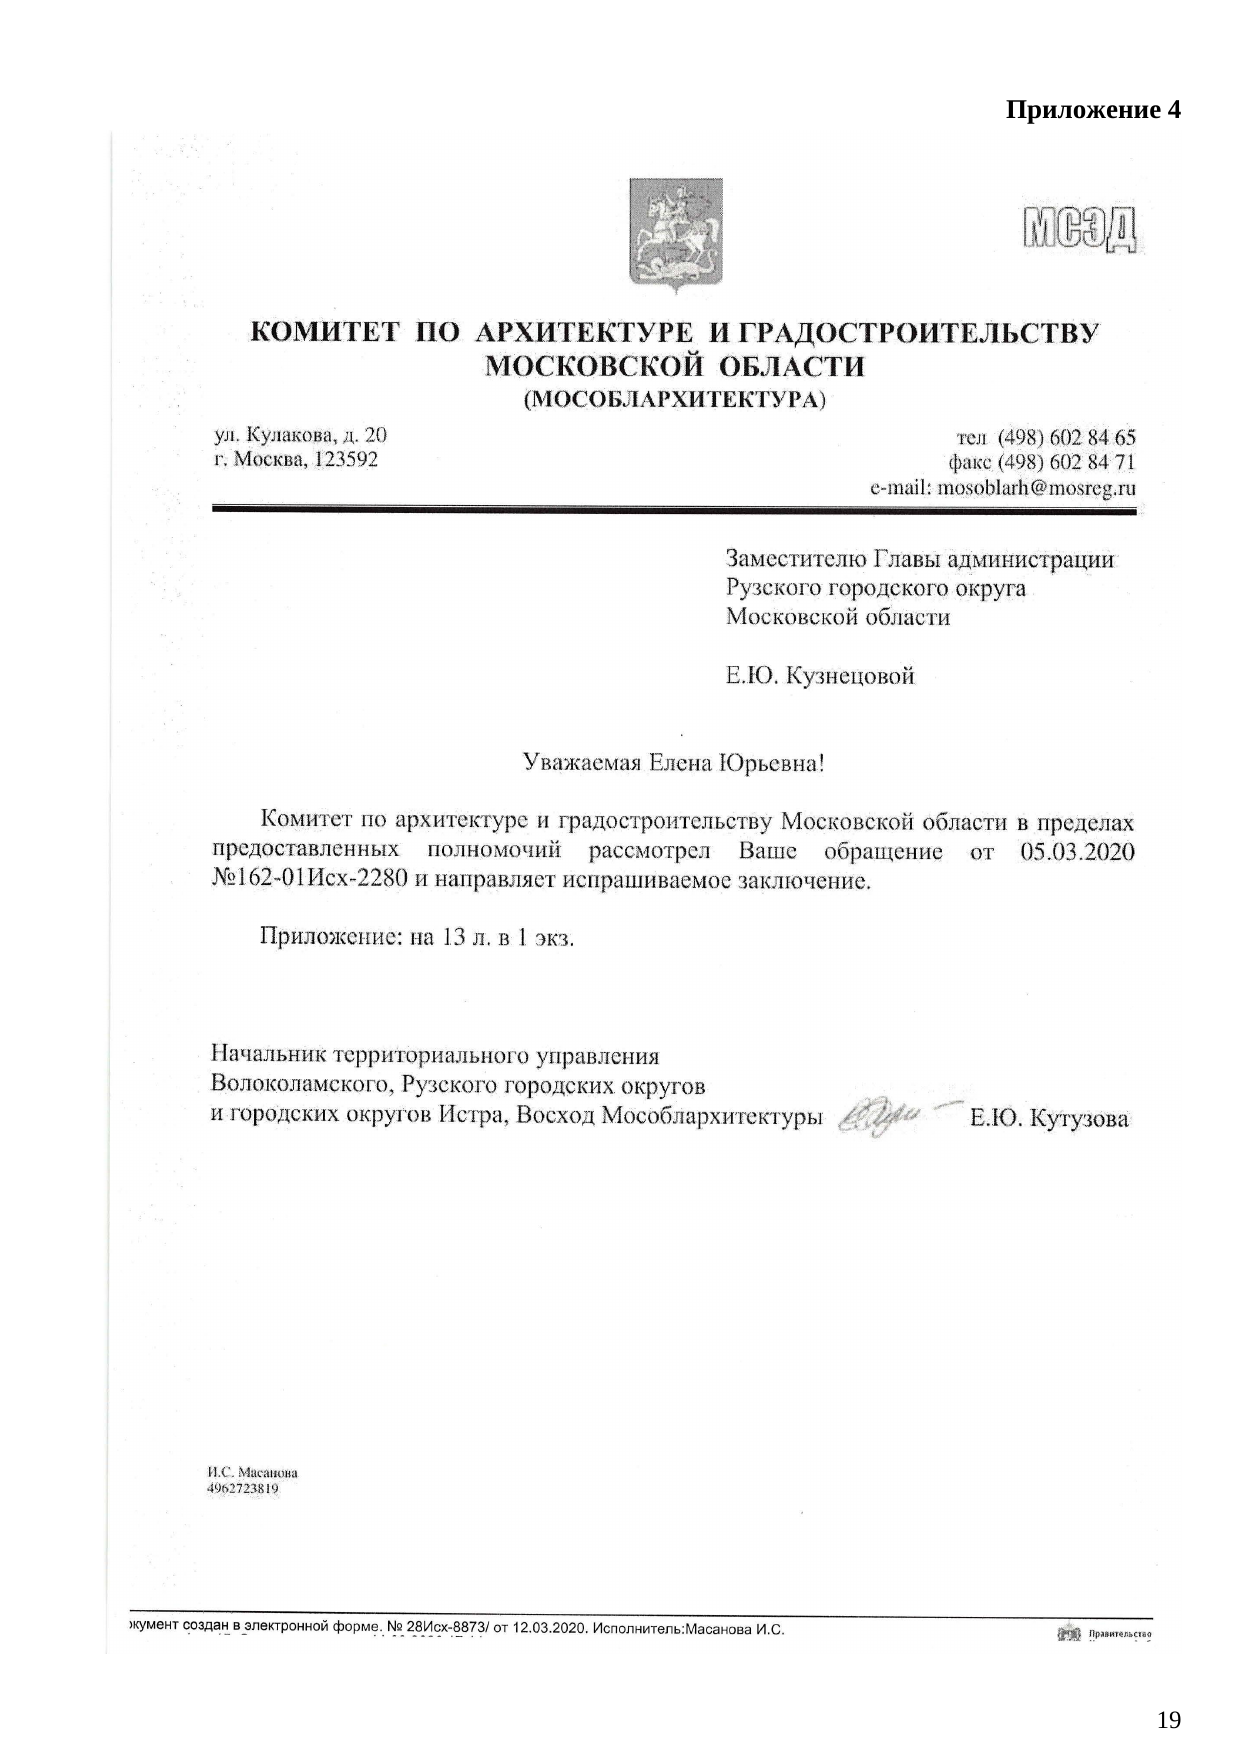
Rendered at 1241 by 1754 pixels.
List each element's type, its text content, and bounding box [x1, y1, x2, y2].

picture [103, 130, 1182, 1654]
subtitle Приложение 4 [103, 93, 1181, 124]
